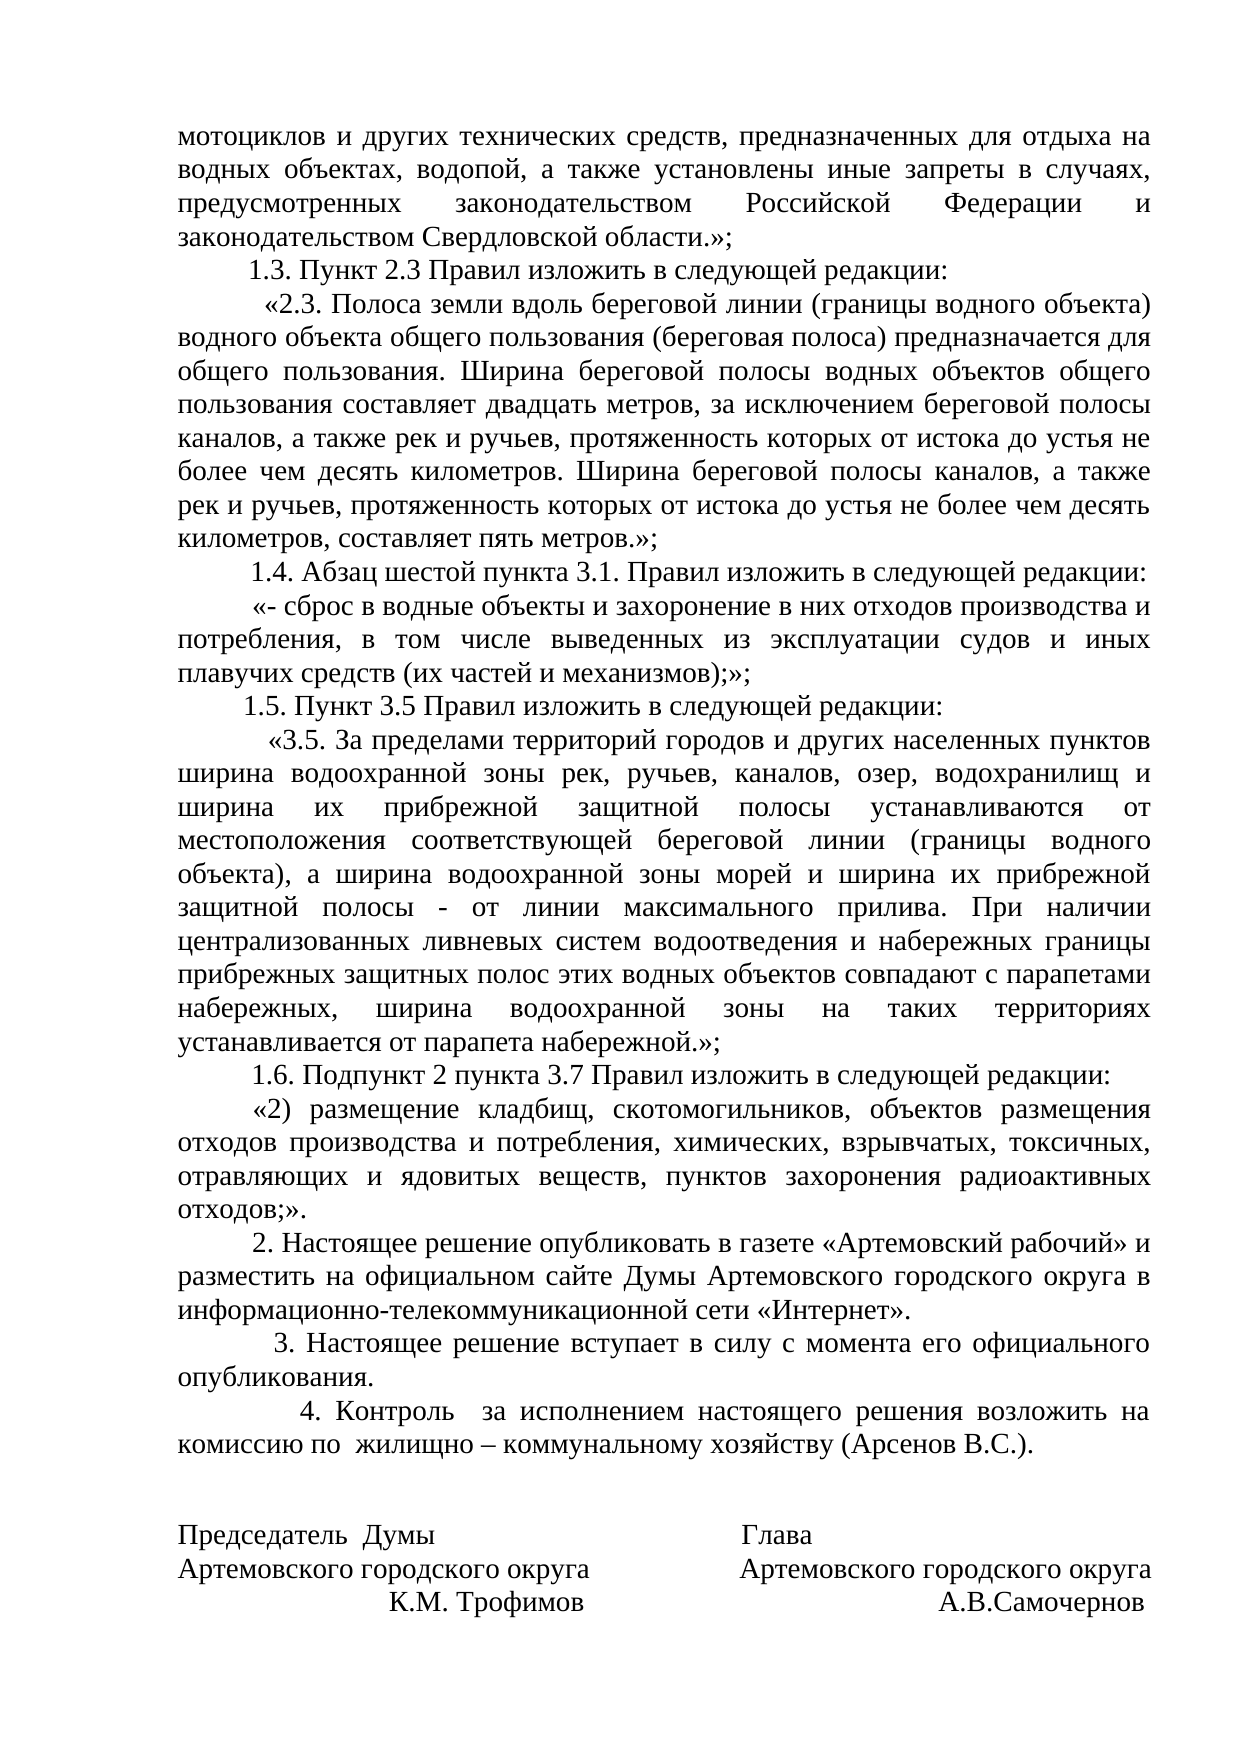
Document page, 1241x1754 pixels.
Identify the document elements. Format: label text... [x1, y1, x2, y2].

text «- сброс в водные объекты и захоронение в них отходов производства и потребления, в том числе выведенных из эксплуатации судов и иных плавучих средств (их частей и механизмов);»; [177, 588, 1152, 688]
text 1.3. Пункт 2.3 Правил изложить в следующей редакции: [177, 252, 1152, 286]
text «2) размещение кладбищ, скотомогильников, объектов размещения отходов производства и потребления, химических, взрывчатых, токсичных, отравляющих и ядовитых веществ, пунктов захоронения радиоактивных отходов;». [177, 1091, 1152, 1225]
table_header Глава Артемовского городского округа А.В.Самочернов [664, 1517, 1163, 1618]
text 1.6. Подпункт 2 пункта 3.7 Правил изложить в следующей редакции: [177, 1057, 1152, 1091]
text 3. Настоящее решение вступает в силу с момента его официального опубликования. [177, 1326, 1152, 1393]
text «3.5. За пределами территорий городов и других населенных пунктов ширина водоохранной зоны рек, ручьев, каналов, озер, водохранилищ и ширина их прибрежной защитной полосы устанавливаются от местоположения соответствующей береговой линии (границы водного объекта), а ширина водоохранной зоны морей и ширина их прибрежной защитной полосы - от линии максимального прилива. При наличии централизованных ливневых систем водоотведения и набережных границы прибрежных защитных полос этих водных объектов совпадают с парапетами набережных, ширина водоохранной зоны на таких территориях устанавливается от парапета набережной.»; [177, 722, 1152, 1057]
text 1.4. Абзац шестой пункта 3.1. Правил изложить в следующей редакции: [177, 554, 1152, 588]
text 2. Настоящее решение опубликовать в газете «Артемовский рабочий» и разместить на официальном сайте Думы Артемовского городского округа в информационно-телекоммуникационной сети «Интернет». [177, 1225, 1152, 1326]
text 1.5. Пункт 3.5 Правил изложить в следующей редакции: [177, 688, 1152, 722]
text 4. Контроль за исполнением настоящего решения возложить на комиссию по жилищно – коммунальному хозяйству (Арсенов В.С.). [177, 1393, 1152, 1460]
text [177, 118, 1152, 252]
table_header Председатель Думы Артемовского городского округа К.М. Трофимов [166, 1517, 664, 1618]
text «2.3. Полоса земли вдоль береговой линии (границы водного объекта) водного объекта общего пользования (береговая полоса) предназначается для общего пользования. Ширина береговой полосы водных объектов общего пользования составляет двадцать метров, за исключением береговой полосы каналов, а также рек и ручьев, протяженность которых от истока до устья не более чем десять километров. Ширина береговой полосы каналов, а также рек и ручьев, протяженность которых от истока до устья не более чем десять километров, составляет пять метров.»; [177, 286, 1152, 554]
